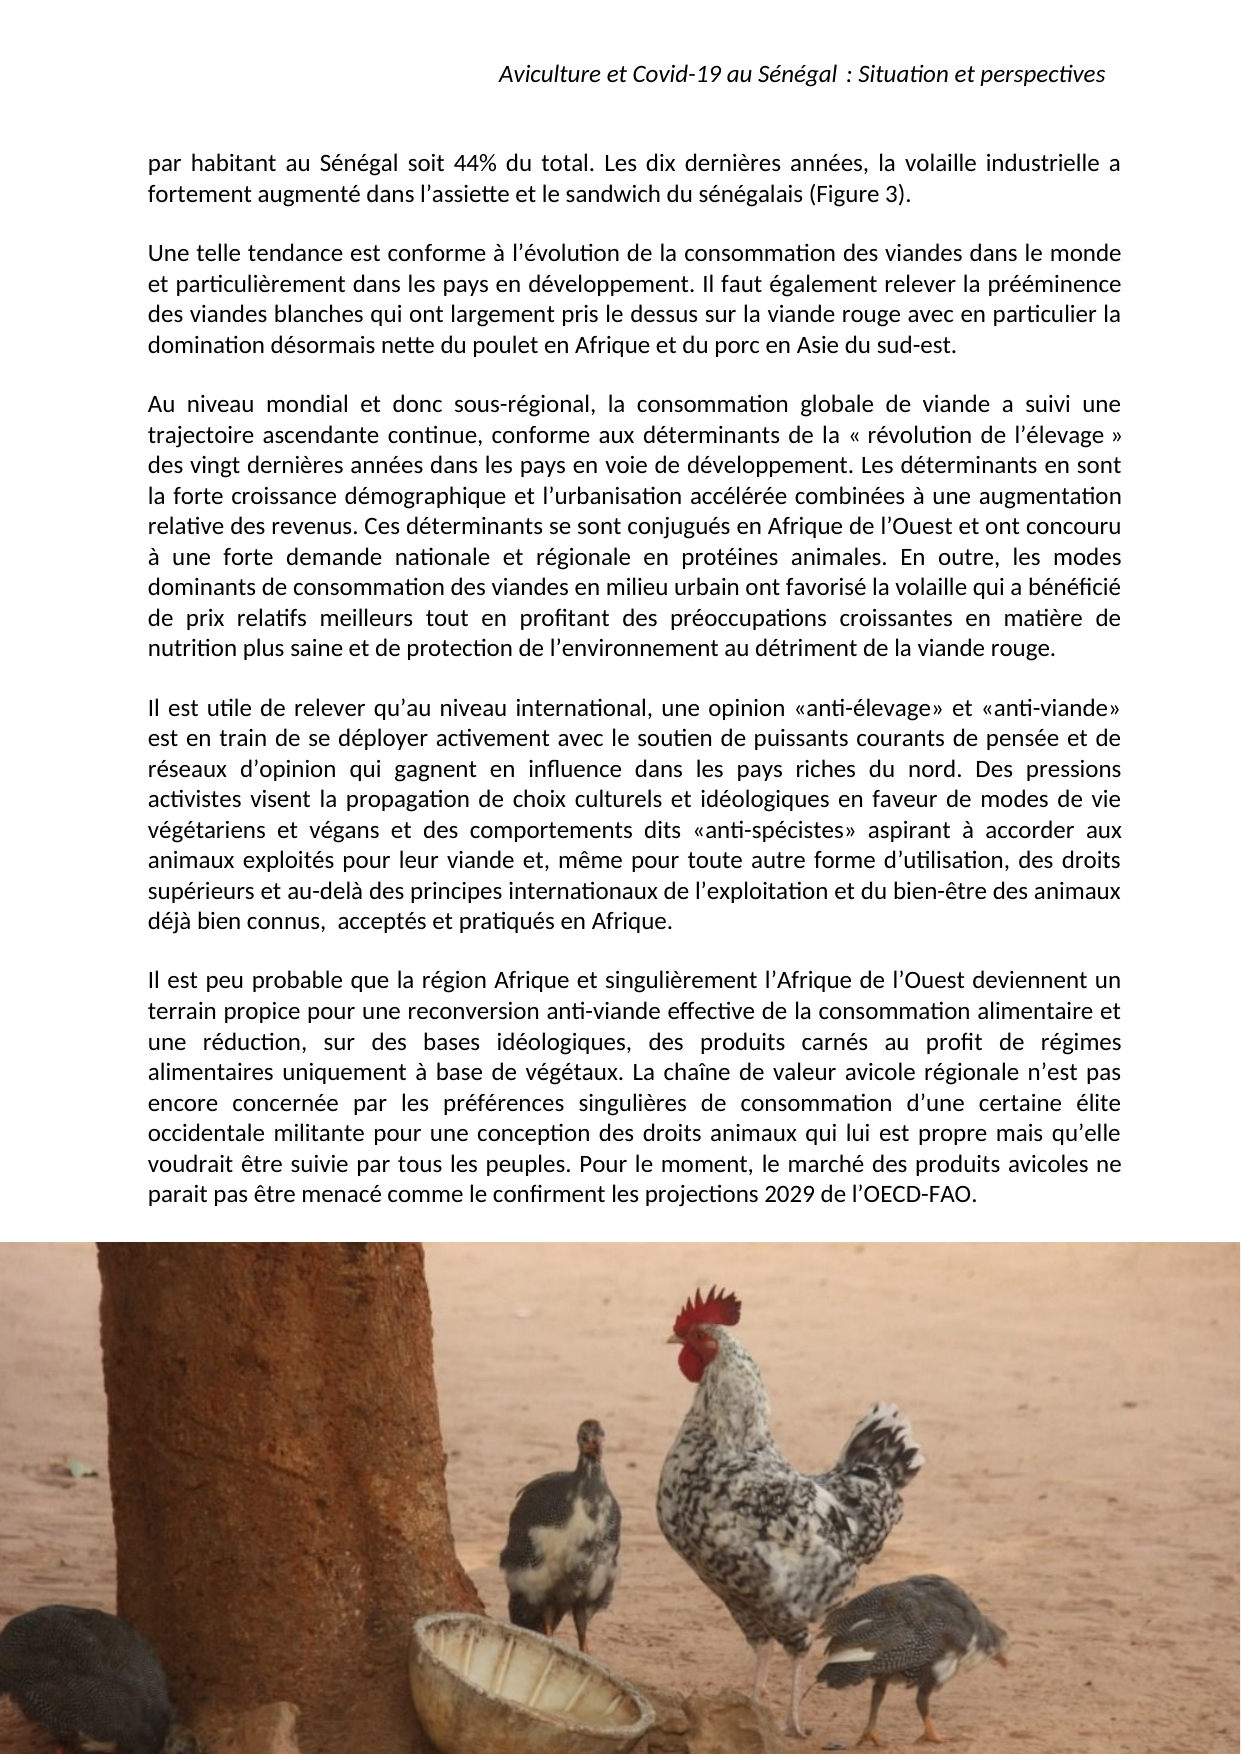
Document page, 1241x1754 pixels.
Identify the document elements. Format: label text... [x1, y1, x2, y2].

text Une telle tendance est conforme à l’évolution de la consommation des viandes dans le monde et particulièrement dans les pays en développement. Il faut également relever la prééminence des viandes blanches qui ont largement pris le dessus sur la viande rouge avec en particulier la domination désormais nette du poulet en Afrique et du porc en Asie du sud-est. [148, 237, 1123, 359]
text Au niveau mondial et donc sous-régional, la consommation globale de viande a suivi une trajectoire ascendante continue, conforme aux déterminants de la « révolution de l’élevage » des vingt dernières années dans les pays en voie de développement. Les déterminants en sont la forte croissance démographique et l’urbanisation accélérée combinées à une augmentation relative des revenus. Ces déterminants se sont conjugués en Afrique de l’Ouest et ont concouru à une forte demande nationale et régionale en protéines animales. En outre, les modes dominants de consommation des viandes en milieu urbain ont favorisé la volaille qui a bénéficié de prix relatifs meilleurs tout en profitant des préoccupations croissantes en matière de nutrition plus saine et de protection de l’environnement au détriment de la viande rouge. [148, 388, 1123, 663]
text Il est utile de relever qu’au niveau international, une opinion «anti-élevage» et «anti-viande» est en train de se déployer activement avec le soutien de puissants courants de pensée et de réseaux d’opinion qui gagnent en influence dans les pays riches du nord. Des pressions activistes visent la propagation de choix culturels et idéologiques en faveur de modes de vie végétariens et végans et des comportements dits «anti-spécistes» aspirant à accorder aux animaux exploités pour leur viande et, même pour toute autre forme d’utilisation, des droits supérieurs et au-delà des principes internationaux de l’exploitation et du bien-être des animaux déjà bien connus, acceptés et pratiqués en Afrique. [148, 692, 1123, 936]
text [148, 148, 1123, 209]
text Il est peu probable que la région Afrique et singulièrement l’Afrique de l’Ouest deviennent un terrain propice pour une reconversion anti-viande effective de la consommation alimentaire et une réduction, sur des bases idéologiques, des produits carnés au profit de régimes alimentaires uniquement à base de végétaux. La chaîne de valeur avicole régionale n’est pas encore concernée par les préférences singulières de consommation d’une certaine élite occidentale militante pour une conception des droits animaux qui lui est propre mais qu’elle voudrait être suivie par tous les peuples. Pour le moment, le marché des produits avicoles ne parait pas être menacé comme le confirment les projections 2029 de l’OECD-FAO. [148, 964, 1123, 1209]
picture [0, 1242, 1241, 1754]
